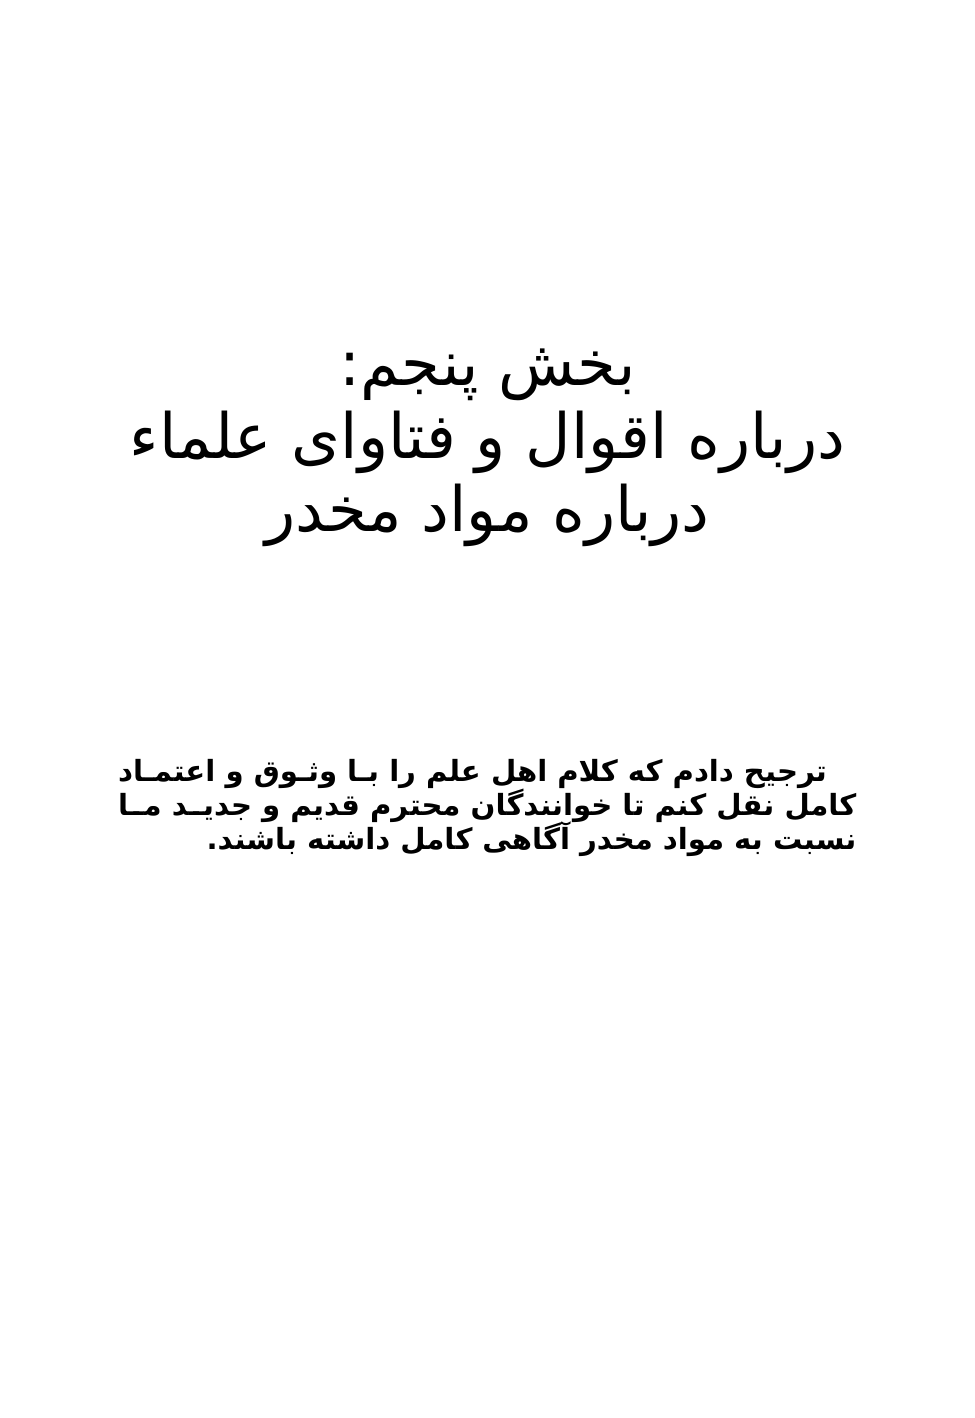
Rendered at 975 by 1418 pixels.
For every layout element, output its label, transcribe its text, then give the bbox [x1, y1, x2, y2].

text ترجیح دادم که کلام اهل علم را با وثوق و اعتماد کامل نقل کنم تا خوانندگان محترم قدیم و جدید ما نسبت به مواد مخدر آگاهی کامل داشته باشند. [118, 754, 857, 856]
text بخش پنجم: درباره اقوال و فتاوای علماء درباره مواد مخدر [118, 327, 857, 546]
